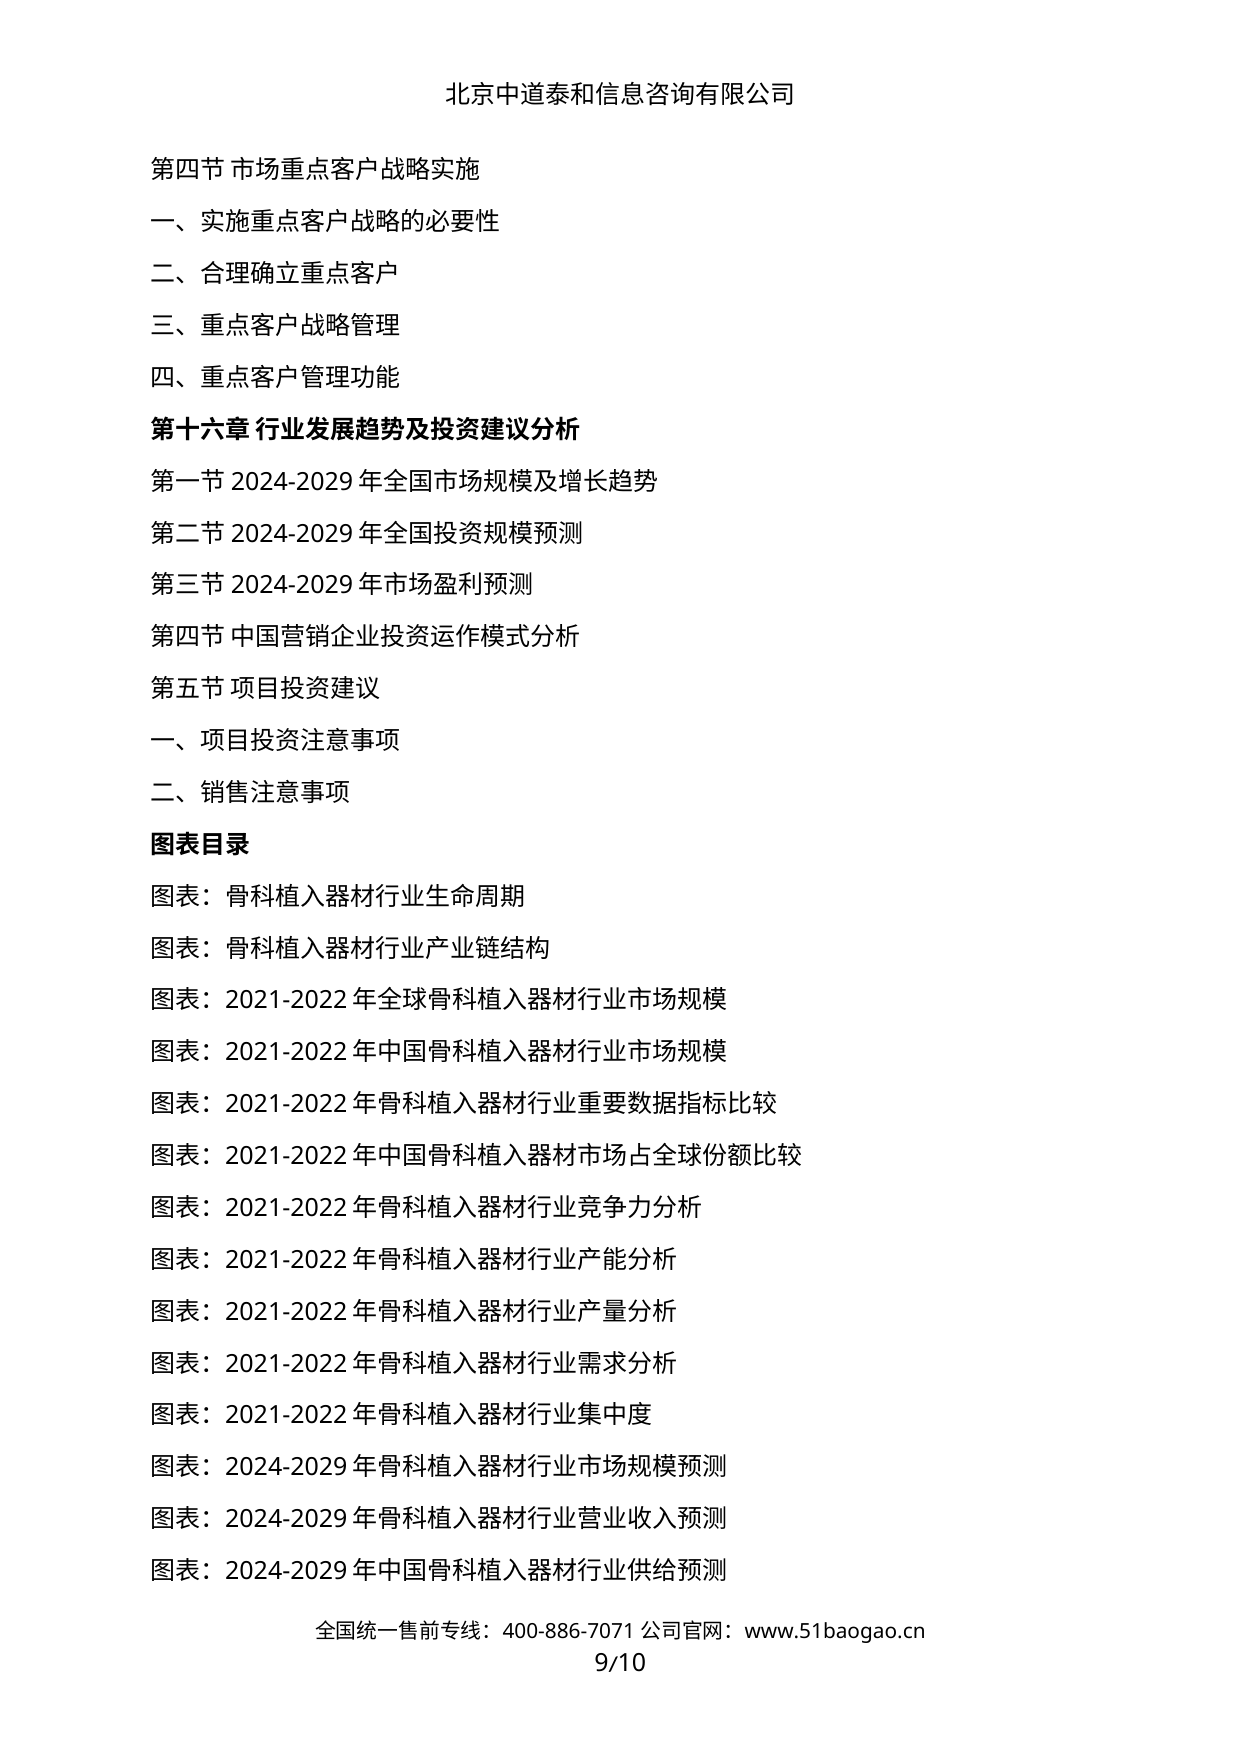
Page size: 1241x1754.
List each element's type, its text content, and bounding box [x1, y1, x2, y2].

text 第一节 2024-2029年全国市场规模及增长趋势 [150, 461, 1090, 497]
text 一、项目投资注意事项 [150, 721, 1090, 757]
text 第十六章 行业发展趋势及投资建议分析 [150, 409, 1090, 446]
text 图表：2021-2022年骨科植入器材行业重要数据指标比较 [150, 1084, 1090, 1120]
text 一、实施重点客户战略的必要性 [150, 202, 1090, 238]
text 第四节 中国营销企业投资运作模式分析 [150, 617, 1090, 653]
text 三、重点客户战略管理 [150, 306, 1090, 342]
text 图表：骨科植入器材行业产业链结构 [150, 928, 1090, 964]
text 四、重点客户管理功能 [150, 357, 1090, 394]
text 第二节 2024-2029年全国投资规模预测 [150, 513, 1090, 549]
text 图表：2021-2022年中国骨科植入器材市场占全球份额比较 [150, 1136, 1090, 1172]
text 图表：2021-2022年骨科植入器材行业竞争力分析 [150, 1187, 1090, 1224]
text 图表：2024-2029年中国骨科植入器材行业供给预测 [150, 1551, 1090, 1587]
text 第三节 2024-2029年市场盈利预测 [150, 565, 1090, 601]
text 图表目录 [150, 824, 1090, 861]
text 第四节 市场重点客户战略实施 [150, 150, 1090, 186]
text 图表：2021-2022年中国骨科植入器材行业市场规模 [150, 1032, 1090, 1068]
text 图表：2024-2029年骨科植入器材行业营业收入预测 [150, 1499, 1090, 1535]
text 图表：2021-2022年骨科植入器材行业产量分析 [150, 1291, 1090, 1327]
text 二、销售注意事项 [150, 772, 1090, 809]
text 图表：2024-2029年骨科植入器材行业市场规模预测 [150, 1447, 1090, 1483]
text 图表：2021-2022年骨科植入器材行业集中度 [150, 1395, 1090, 1431]
text 图表：骨科植入器材行业生命周期 [150, 876, 1090, 912]
text 二、合理确立重点客户 [150, 254, 1090, 290]
text 图表：2021-2022年骨科植入器材行业产能分析 [150, 1239, 1090, 1276]
text 第五节 项目投资建议 [150, 669, 1090, 705]
text 图表：2021-2022年全球骨科植入器材行业市场规模 [150, 980, 1090, 1016]
text 图表：2021-2022年骨科植入器材行业需求分析 [150, 1343, 1090, 1379]
